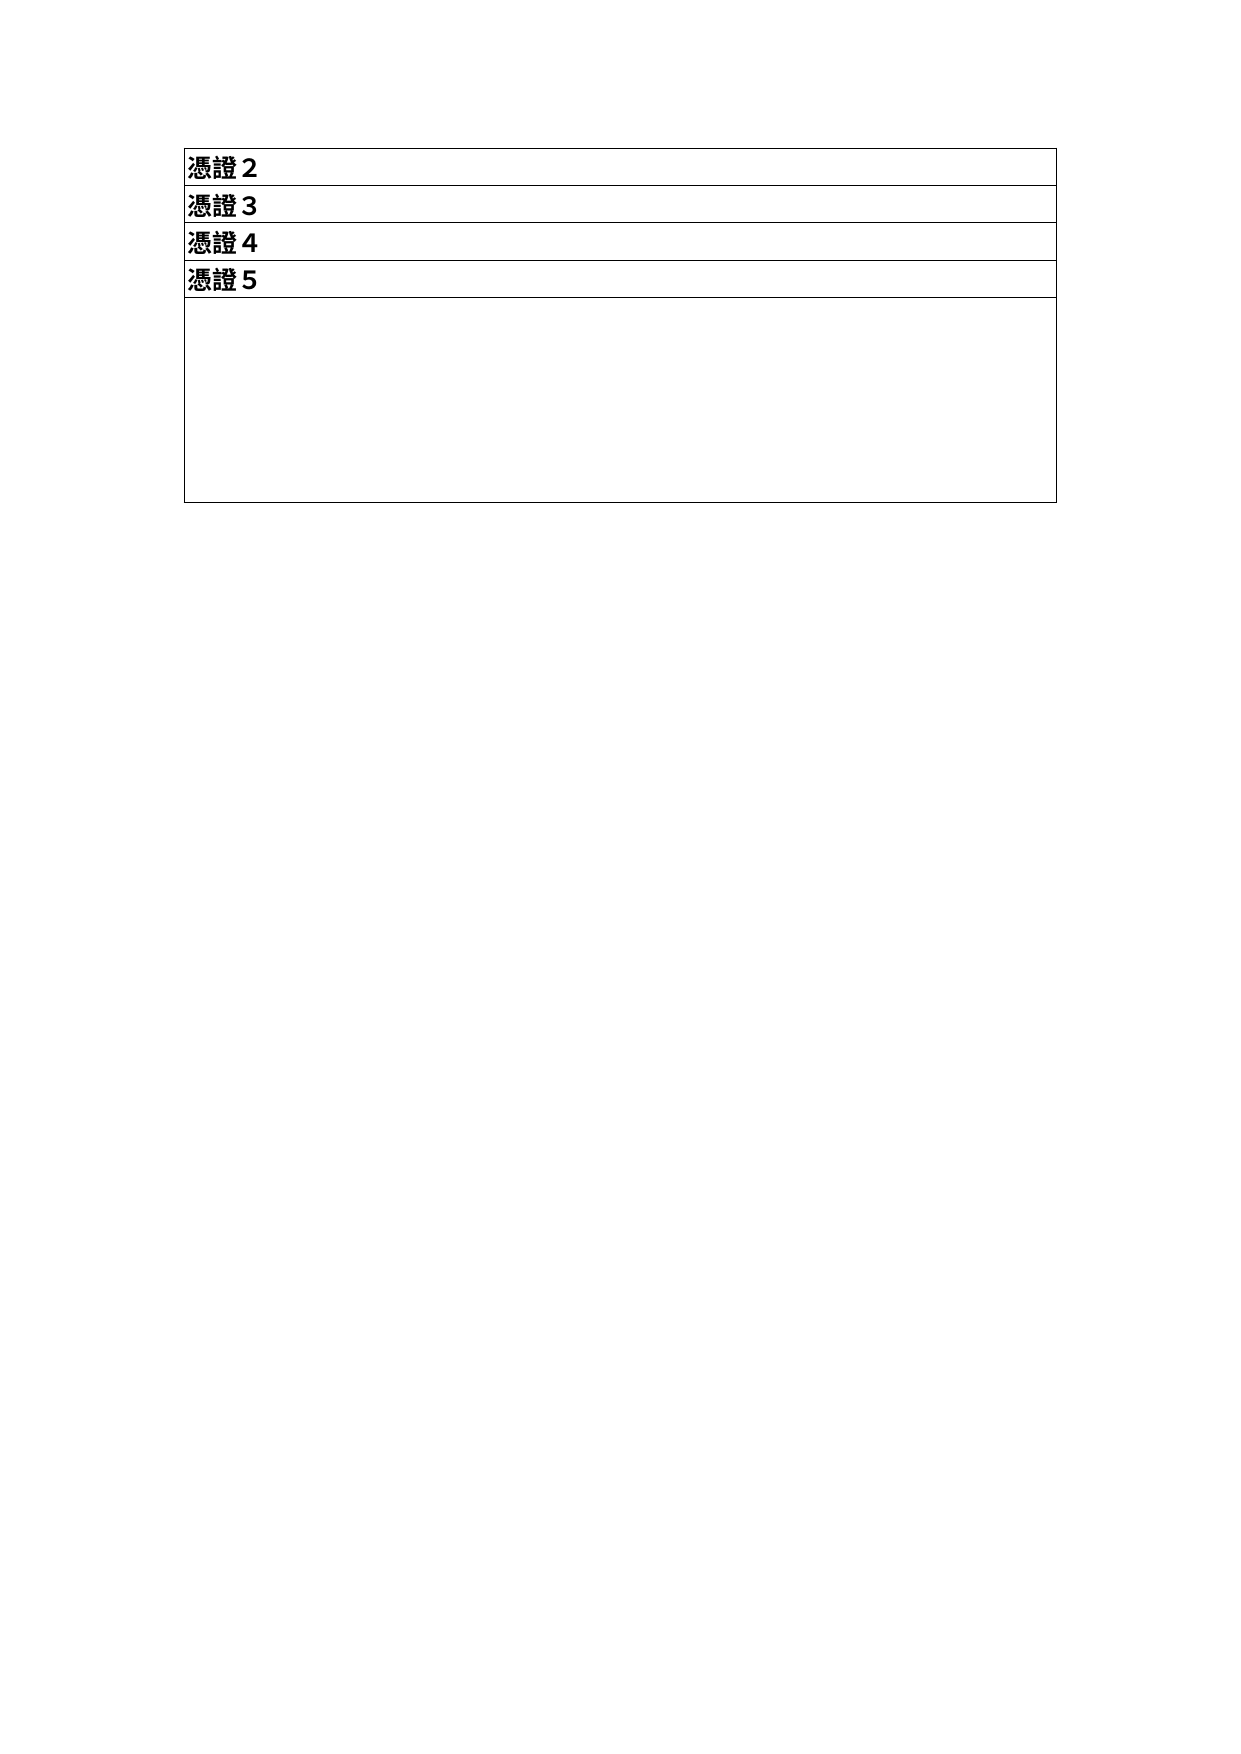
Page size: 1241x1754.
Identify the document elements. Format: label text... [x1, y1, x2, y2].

table_cell 憑證４ [185, 223, 1056, 259]
table_cell [185, 298, 1056, 502]
table_cell 憑證２ [185, 149, 1056, 185]
table_cell 憑證５ [185, 261, 1056, 297]
table_cell 憑證３ [185, 186, 1056, 222]
